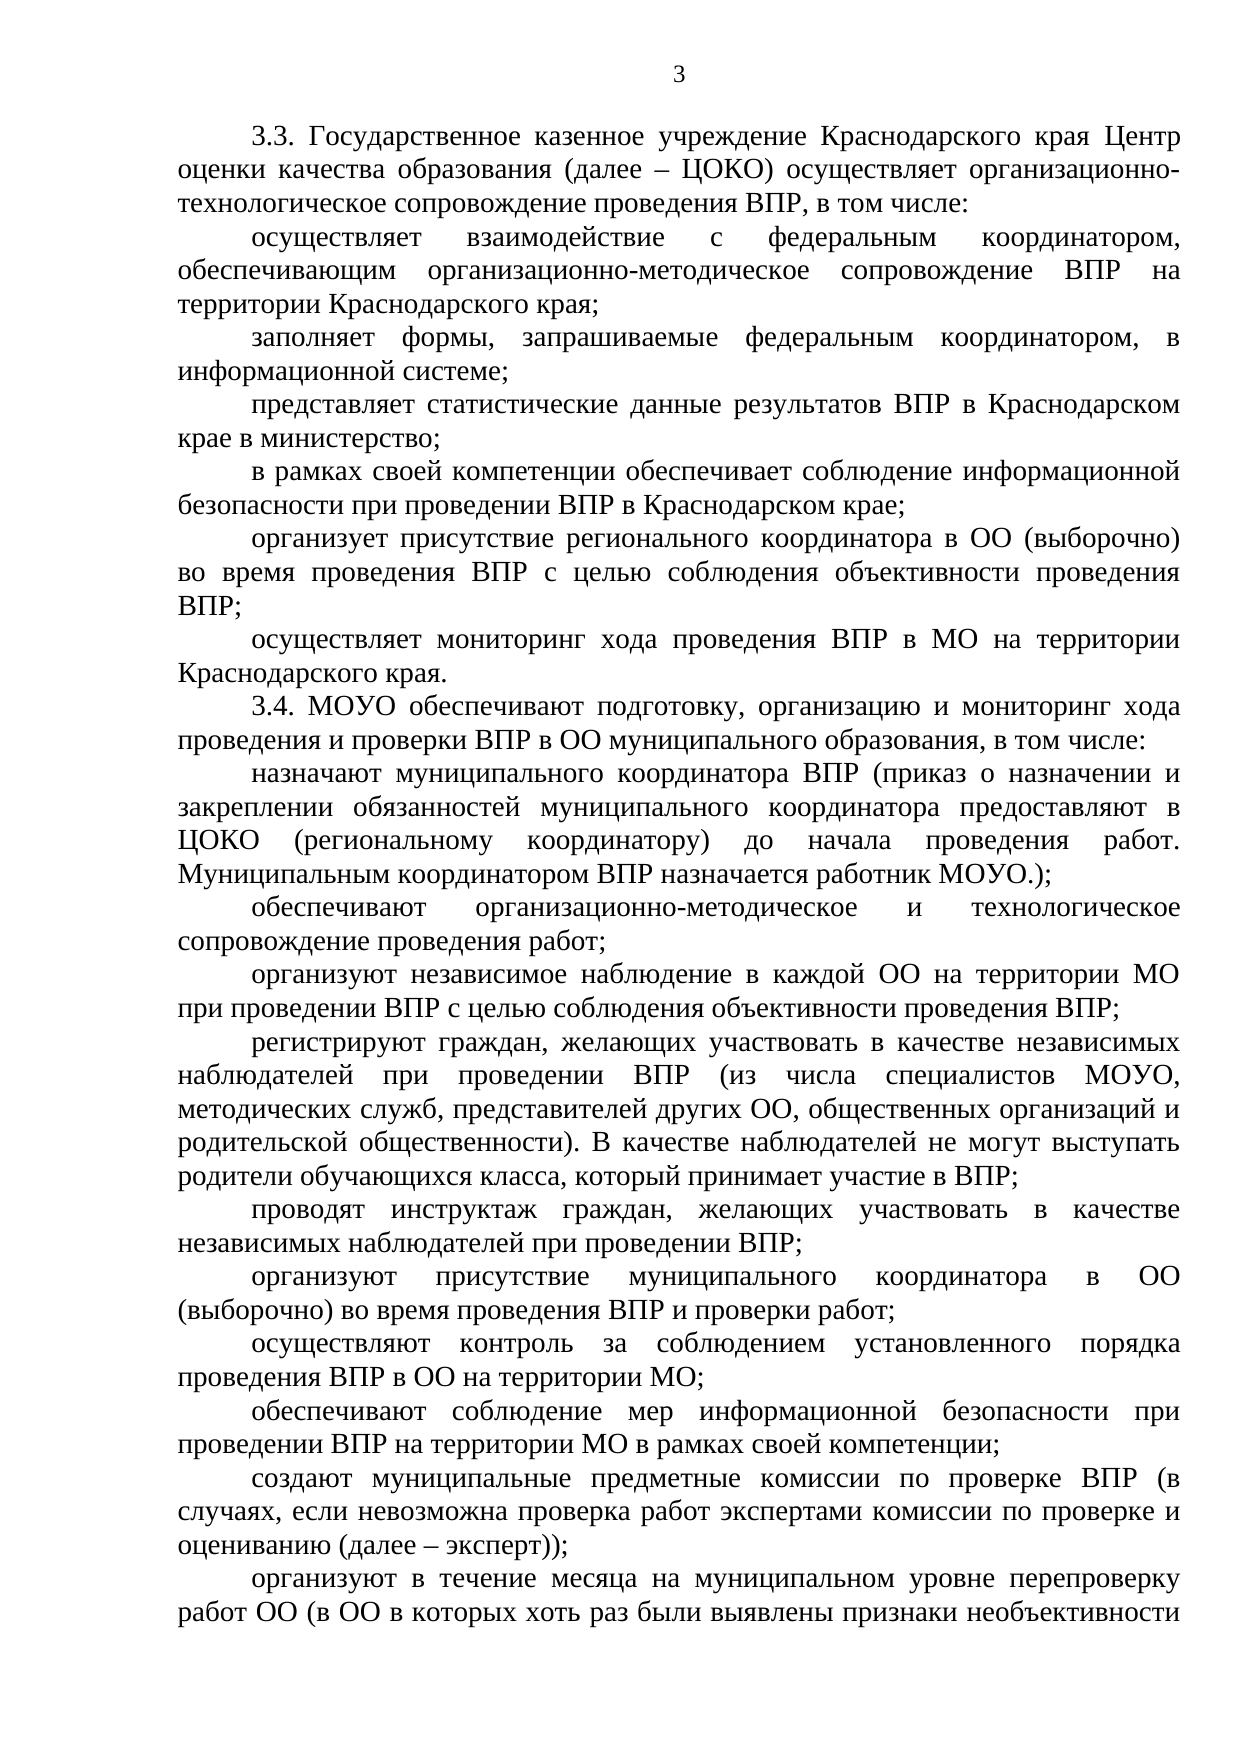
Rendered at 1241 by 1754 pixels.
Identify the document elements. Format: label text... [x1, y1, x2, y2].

text 3.3. Государственное казенное учреждение Краснодарского края Центр оценки качества образования (далее – ЦОКО) осуществляет организационно-технологическое сопровождение проведения ВПР, в том числе: [177, 118, 1181, 219]
text осуществляет взаимодействие с федеральным координатором, обеспечивающим организационно-методическое сопровождение ВПР на территории Краснодарского края; [177, 219, 1181, 319]
text в рамках своей компетенции обеспечивает соблюдение информационной безопасности при проведении ВПР в Краснодарском крае; [177, 453, 1181, 521]
text назначают муниципального координатора ВПР (приказ о назначении и закреплении обязанностей муниципального координатора предоставляют в ЦОКО (региональному координатору) до начала проведения работ. Муниципальным координатором ВПР назначается работник МОУО.); [177, 755, 1181, 889]
text проводят инструктаж граждан, желающих участвовать в качестве независимых наблюдателей при проведении ВПР; [177, 1191, 1181, 1258]
text представляет статистические данные результатов ВПР в Краснодарском крае в министерство; [177, 386, 1181, 453]
text обеспечивают организационно-методическое и технологическое сопровождение проведения работ; [177, 889, 1181, 957]
text осуществляют контроль за соблюдением установленного порядка проведения ВПР в ОО на территории МО; [177, 1326, 1181, 1393]
text заполняет формы, запрашиваемые федеральным координатором, в информационной системе; [177, 319, 1181, 386]
text организуют независимое наблюдение в каждой ОО на территории МО при проведении ВПР с целью соблюдения объективности проведения ВПР; [177, 957, 1181, 1024]
text обеспечивают соблюдение мер информационной безопасности при проведении ВПР на территории МО в рамках своей компетенции; [177, 1393, 1181, 1460]
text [177, 1560, 1181, 1627]
text осуществляет мониторинг хода проведения ВПР в МО на территории Краснодарского края. [177, 621, 1181, 688]
text создают муниципальные предметные комиссии по проверке ВПР (в случаях, если невозможна проверка работ экспертами комиссии по проверке и оцениванию (далее – эксперт)); [177, 1460, 1181, 1560]
text организует присутствие регионального координатора в ОО (выборочно) во время проведения ВПР с целью соблюдения объективности проведения ВПР; [177, 521, 1181, 621]
text организуют присутствие муниципального координатора в ОО (выборочно) во время проведения ВПР и проверки работ; [177, 1258, 1181, 1326]
text 3.4. МОУО обеспечивают подготовку, организацию и мониторинг хода проведения и проверки ВПР в ОО муниципального образования, в том числе: [177, 688, 1181, 755]
text регистрируют граждан, желающих участвовать в качестве независимых наблюдателей при проведении ВПР (из числа специалистов МОУО, методических служб, представителей других ОО, общественных организаций и родительской общественности). В качестве наблюдателей не могут выступать родители обучающихся класса, который принимает участие в ВПР; [177, 1024, 1181, 1191]
